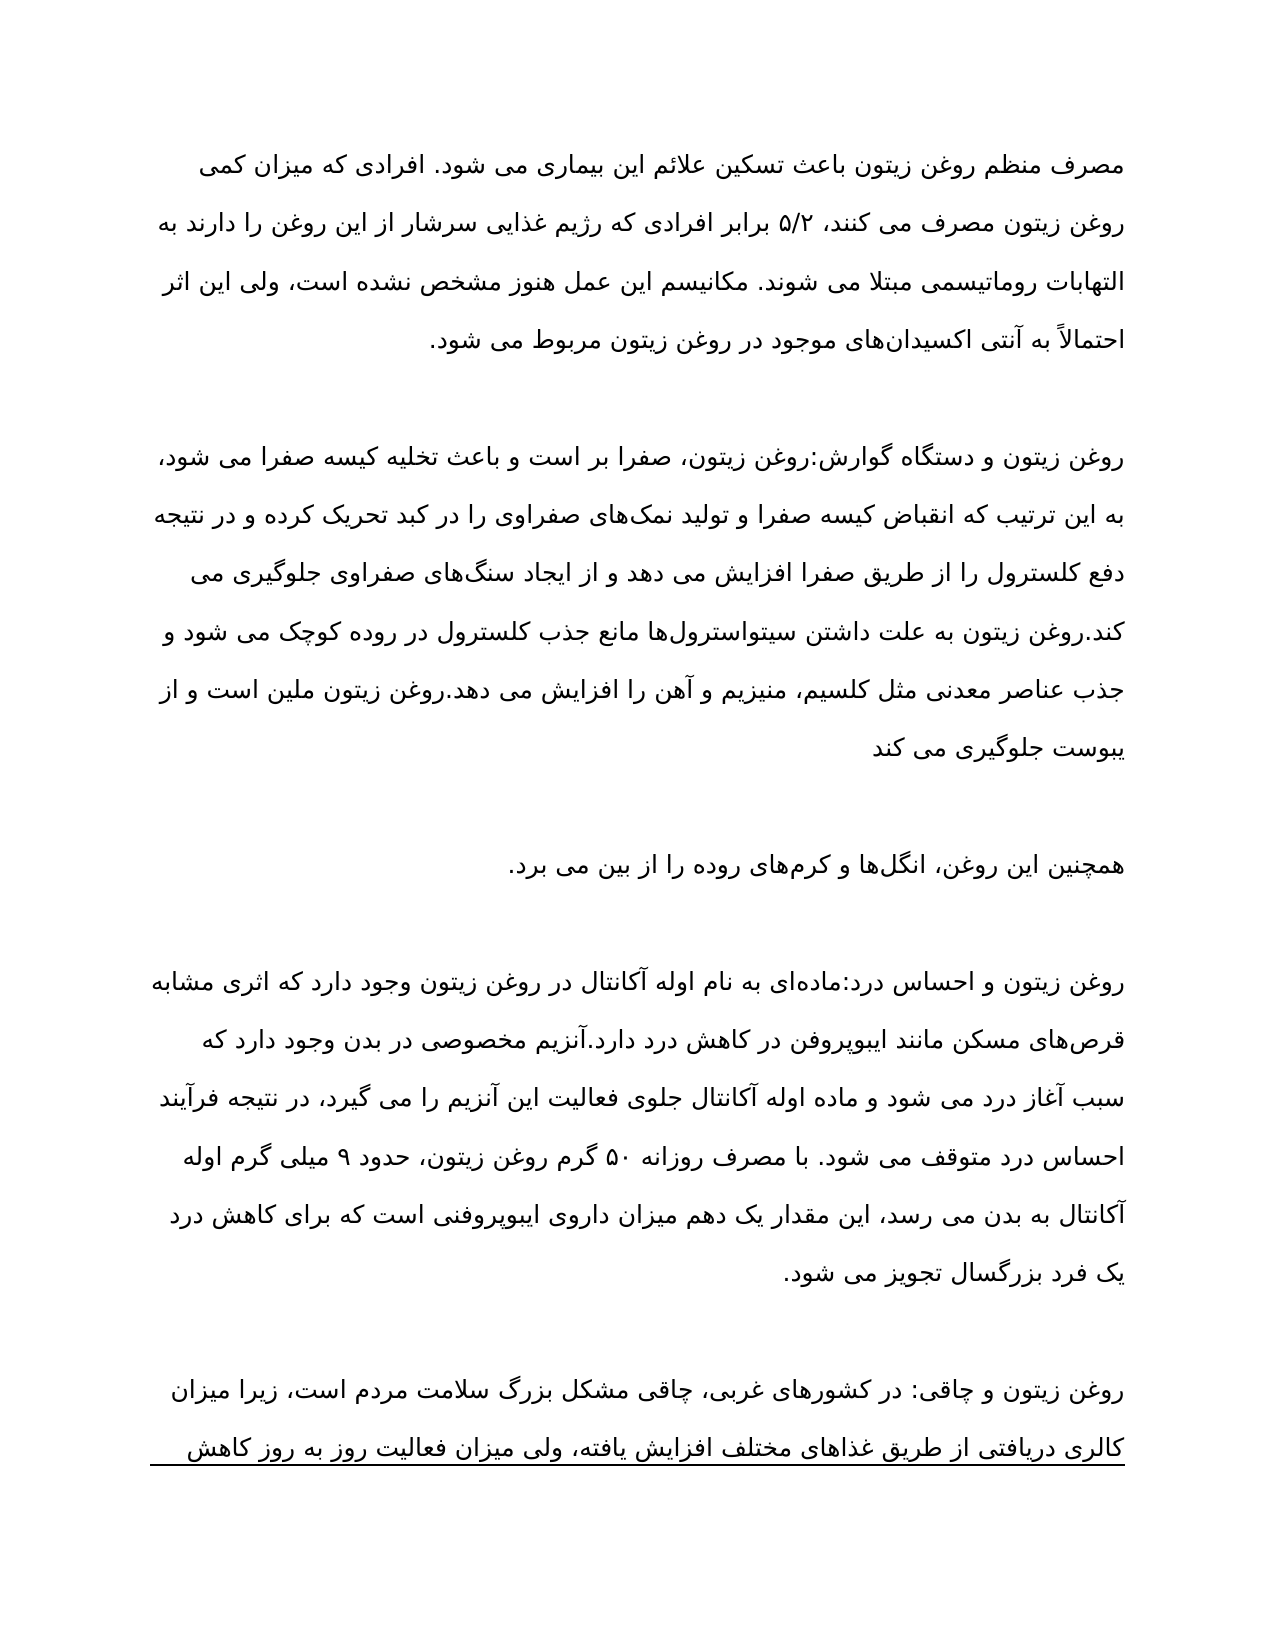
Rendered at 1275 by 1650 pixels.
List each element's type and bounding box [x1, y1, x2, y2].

text [150, 150, 1125, 1464]
